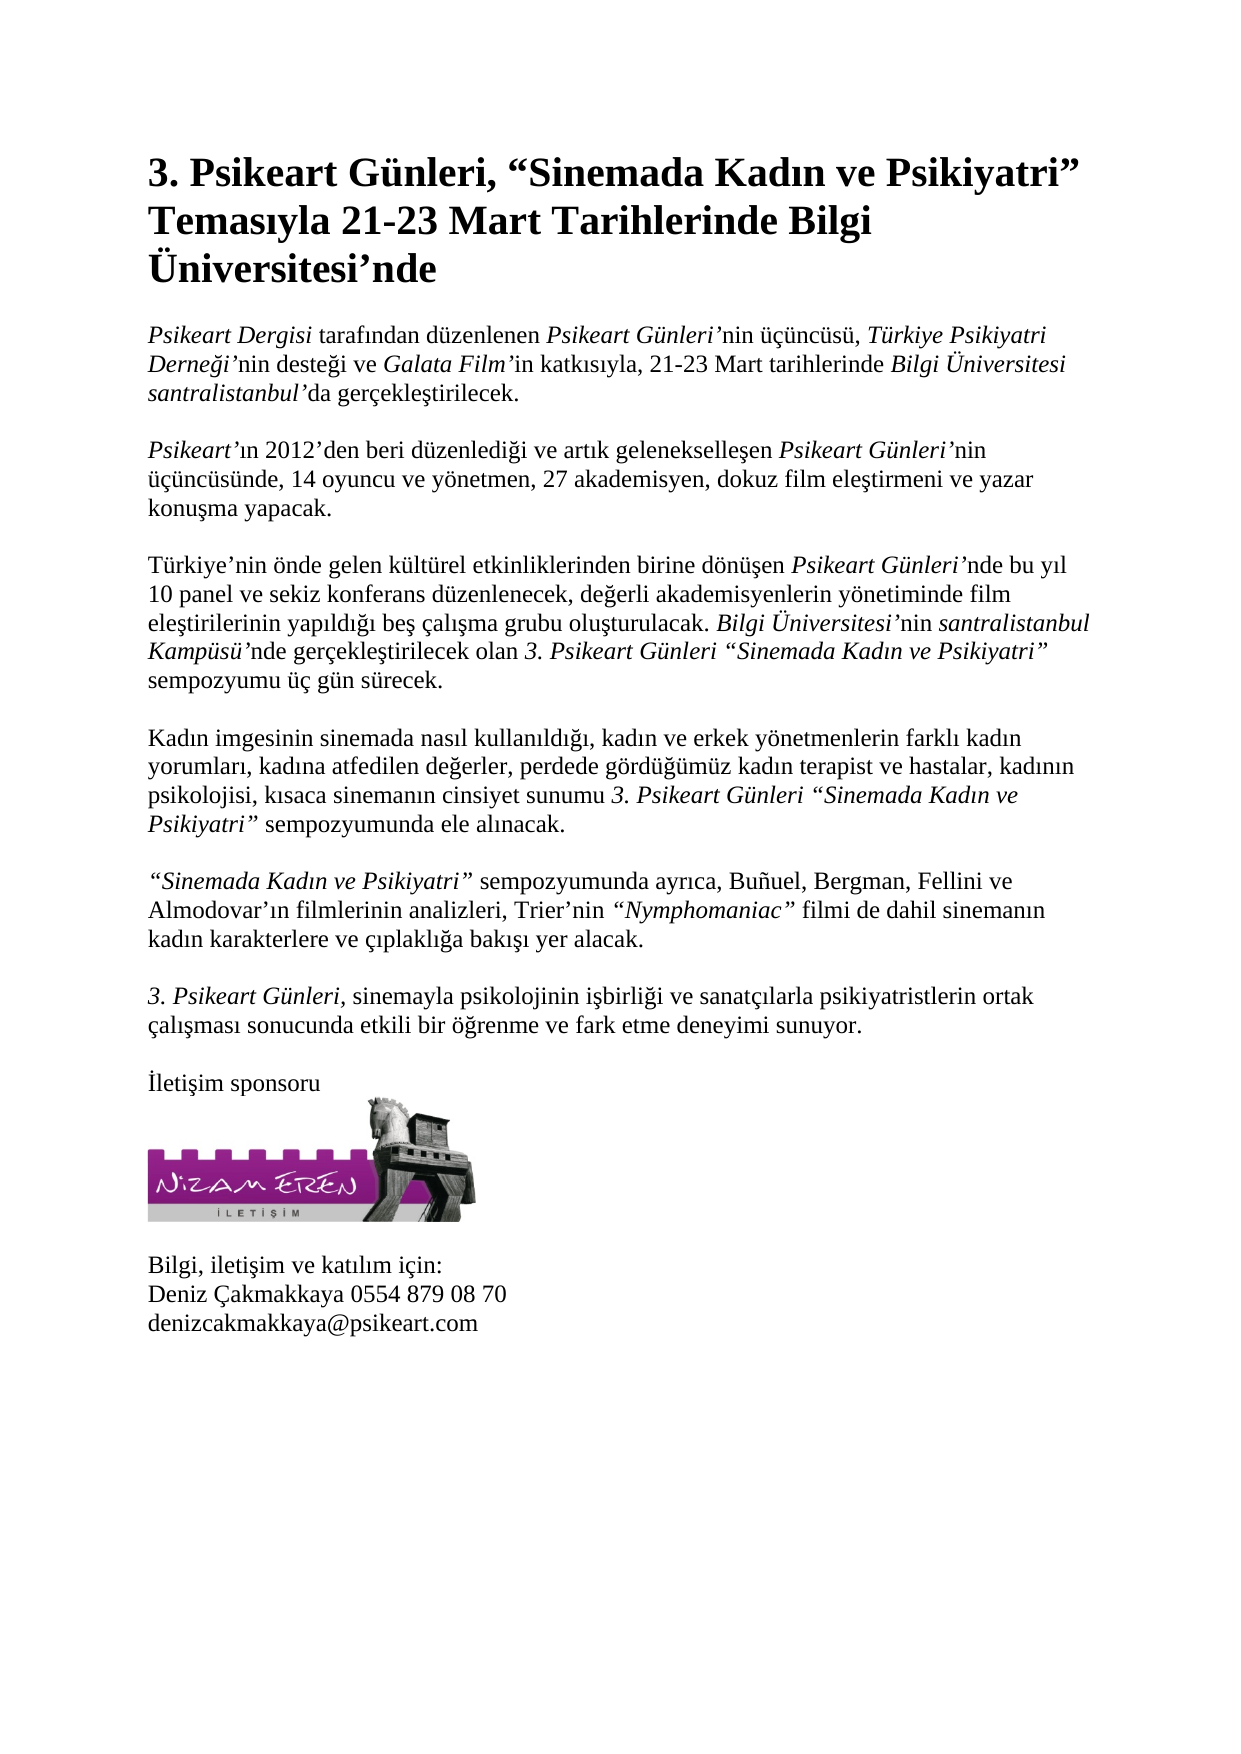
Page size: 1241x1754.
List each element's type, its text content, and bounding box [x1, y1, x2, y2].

text denizcakmakkaya@psikeart.com [148, 1308, 1093, 1337]
text Bilgi, iletişim ve katılım için: [148, 1251, 1093, 1279]
text Kadın imgesinin sinemada nasıl kullanıldığı, kadın ve erkek yönetmenlerin farklı kadın yorumları, kadına atfedilen değerler, perdede gördüğümüz kadın terapist ve hastalar, kadının psikolojisi, kısaca sinemanın cinsiyet sunumu 3. Psikeart Günleri “Sinemada Kadın ve Psikiyatri” sempozyumunda ele alınacak. [148, 723, 1093, 838]
text Türkiye’nin önde gelen kültürel etkinliklerinden birine dönüşen Psikeart Günleri’nde bu yıl 10 panel ve sekiz konferans düzenlenecek, değerli akademisyenlerin yönetiminde film eleştirilerinin yapıldığı beş çalışma grubu oluşturulacak. Bilgi Üniversitesi’nin santralistanbul Kampüsü’nde gerçekleştirilecek olan 3. Psikeart Günleri “Sinemada Kadın ve Psikiyatri” sempozyumu üç gün sürecek. [148, 550, 1093, 694]
text Deniz Çakmakkaya 0554 879 08 70 [148, 1279, 1093, 1308]
text Psikeart Dergisi tarafından düzenlenen Psikeart Günleri’nin üçüncüsü, Türkiye Psikiyatri Derneği’nin desteği ve Galata Film’in katkısıyla, 21-23 Mart tarihlerinde Bilgi Üniversitesi santralistanbul’da gerçekleştirilecek. [148, 320, 1093, 406]
text İletişim sponsoru [148, 1068, 1093, 1096]
picture [147, 1096, 476, 1222]
text 3. Psikeart Günleri, “Sinemada Kadın ve Psikiyatri” Temasıyla 21-23 Mart Tarihlerinde Bilgi Üniversitesi’nde [148, 148, 1093, 291]
text Psikeart’ın 2012’den beri düzenlediği ve artık gelenekselleşen Psikeart Günleri’nin üçüncüsünde, 14 oyuncu ve yönetmen, 27 akademisyen, dokuz film eleştirmeni ve yazar konuşma yapacak. [148, 435, 1093, 521]
text “Sinemada Kadın ve Psikiyatri” sempozyumunda ayrıca, Buñuel, Bergman, Fellini ve Almodovar’ın filmlerinin analizleri, Trier’nin “Nymphomaniac” filmi de dahil sinemanın kadın karakterlere ve çıplaklığa bakışı yer alacak. [148, 866, 1093, 953]
text 3. Psikeart Günleri, sinemayla psikolojinin işbirliği ve sanatçılarla psikiyatristlerin ortak çalışması sonucunda etkili bir öğrenme ve fark etme deneyimi sunuyor. [148, 981, 1093, 1039]
